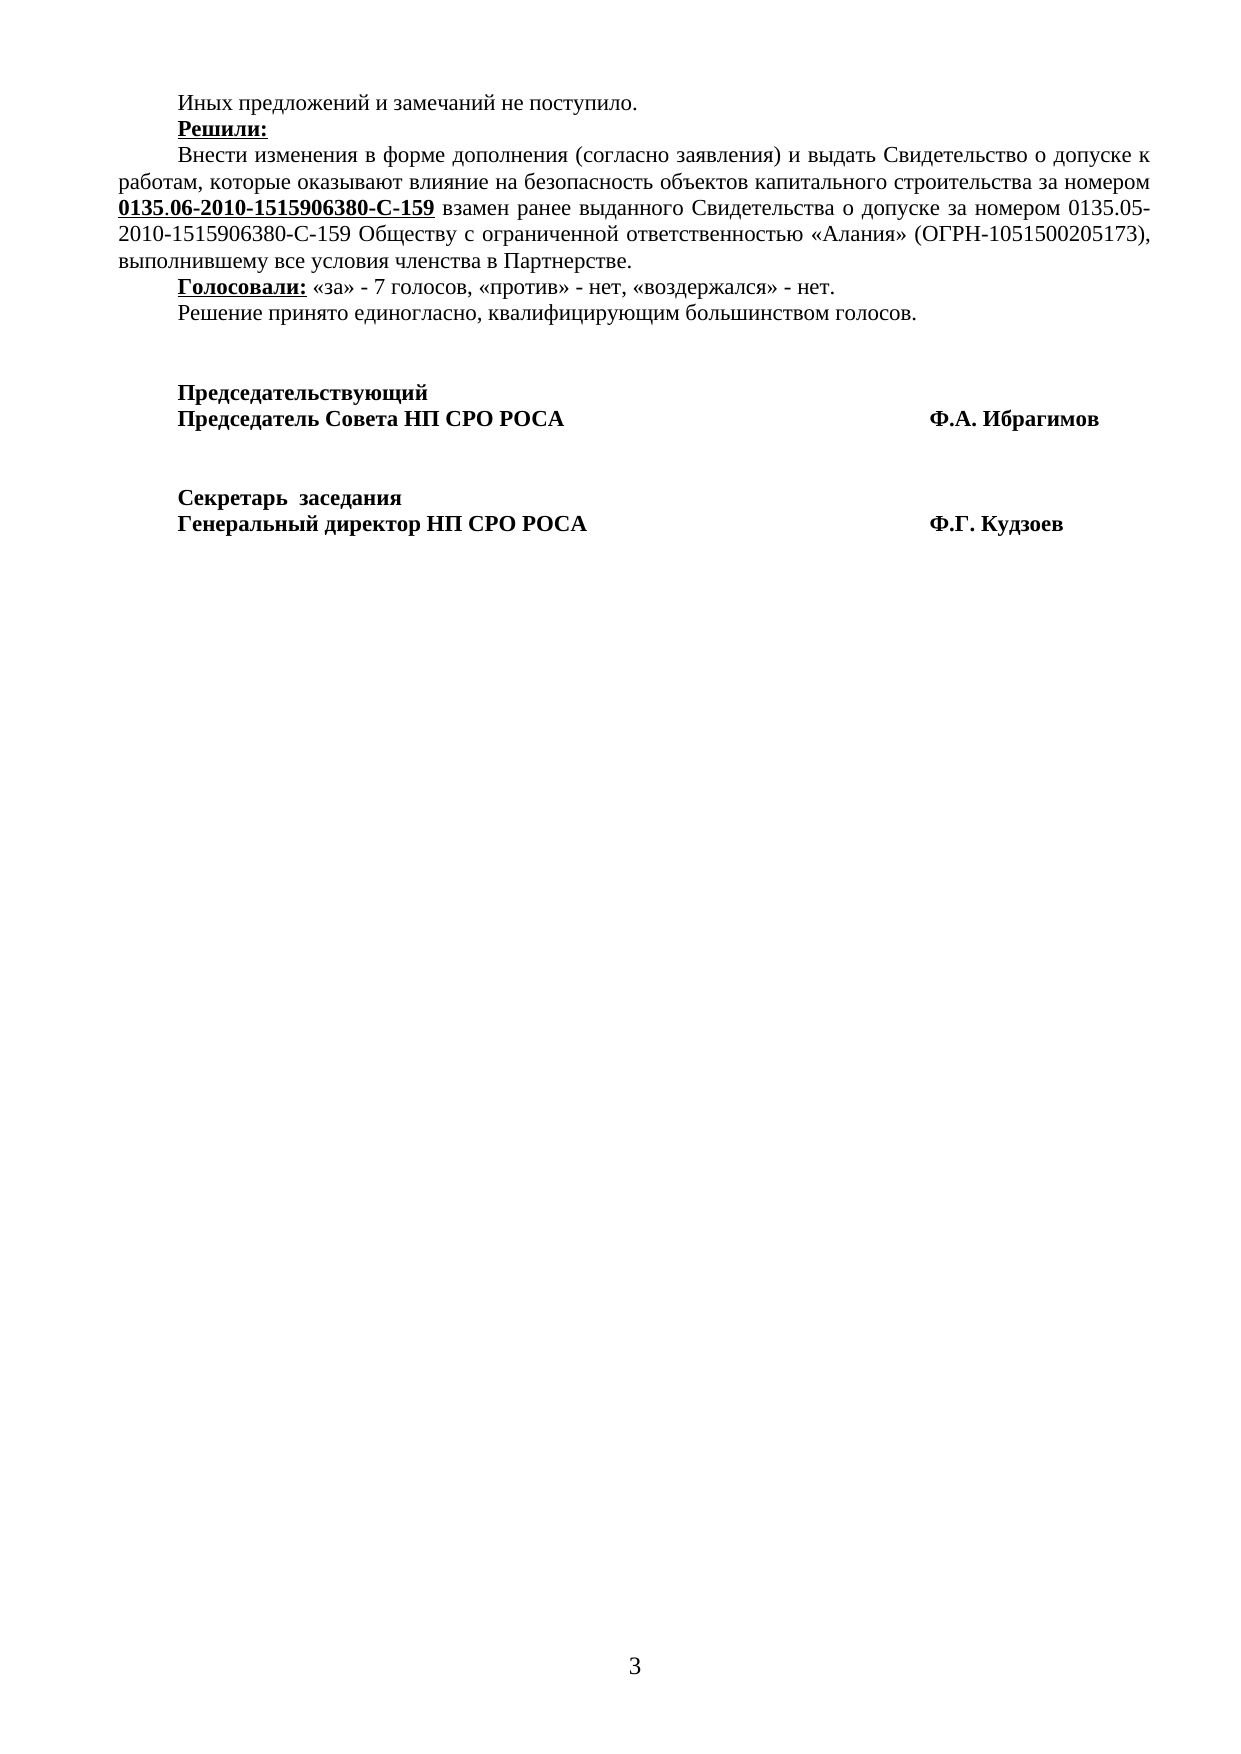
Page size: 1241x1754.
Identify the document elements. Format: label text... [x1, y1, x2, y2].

text Решили: [118, 115, 1152, 141]
text Голосовали: «за» - 7 голосов, «против» - нет, «воздержался» - нет. [118, 273, 1152, 299]
text Генеральный директор НП СРО РОСА Ф.Г. Кудзоев [118, 510, 1152, 537]
text Председательствующий [118, 378, 1152, 405]
text Решение принято единогласно, квалифицирующим большинством голосов. [118, 299, 1152, 326]
text Секретарь заседания [118, 484, 1152, 510]
text Иных предложений и замечаний не поступило. [118, 89, 1152, 115]
text Внести изменения в форме дополнения (согласно заявления) и выдать Свидетельство о допуске к работам, которые оказывают влияние на безопасность объектов капитального строительства за номером 0135.06-2010-1515906380-С-159 взамен ранее выданного Свидетельства о допуске за номером 0135.05-2010-1515906380-С-159 Обществу с ограниченной ответственностью «Алания» (ОГРН-1051500205173), выполнившему все условия членства в Партнерстве. [118, 141, 1152, 273]
text Председатель Совета НП СРО РОСА Ф.А. Ибрагимов [118, 405, 1152, 431]
